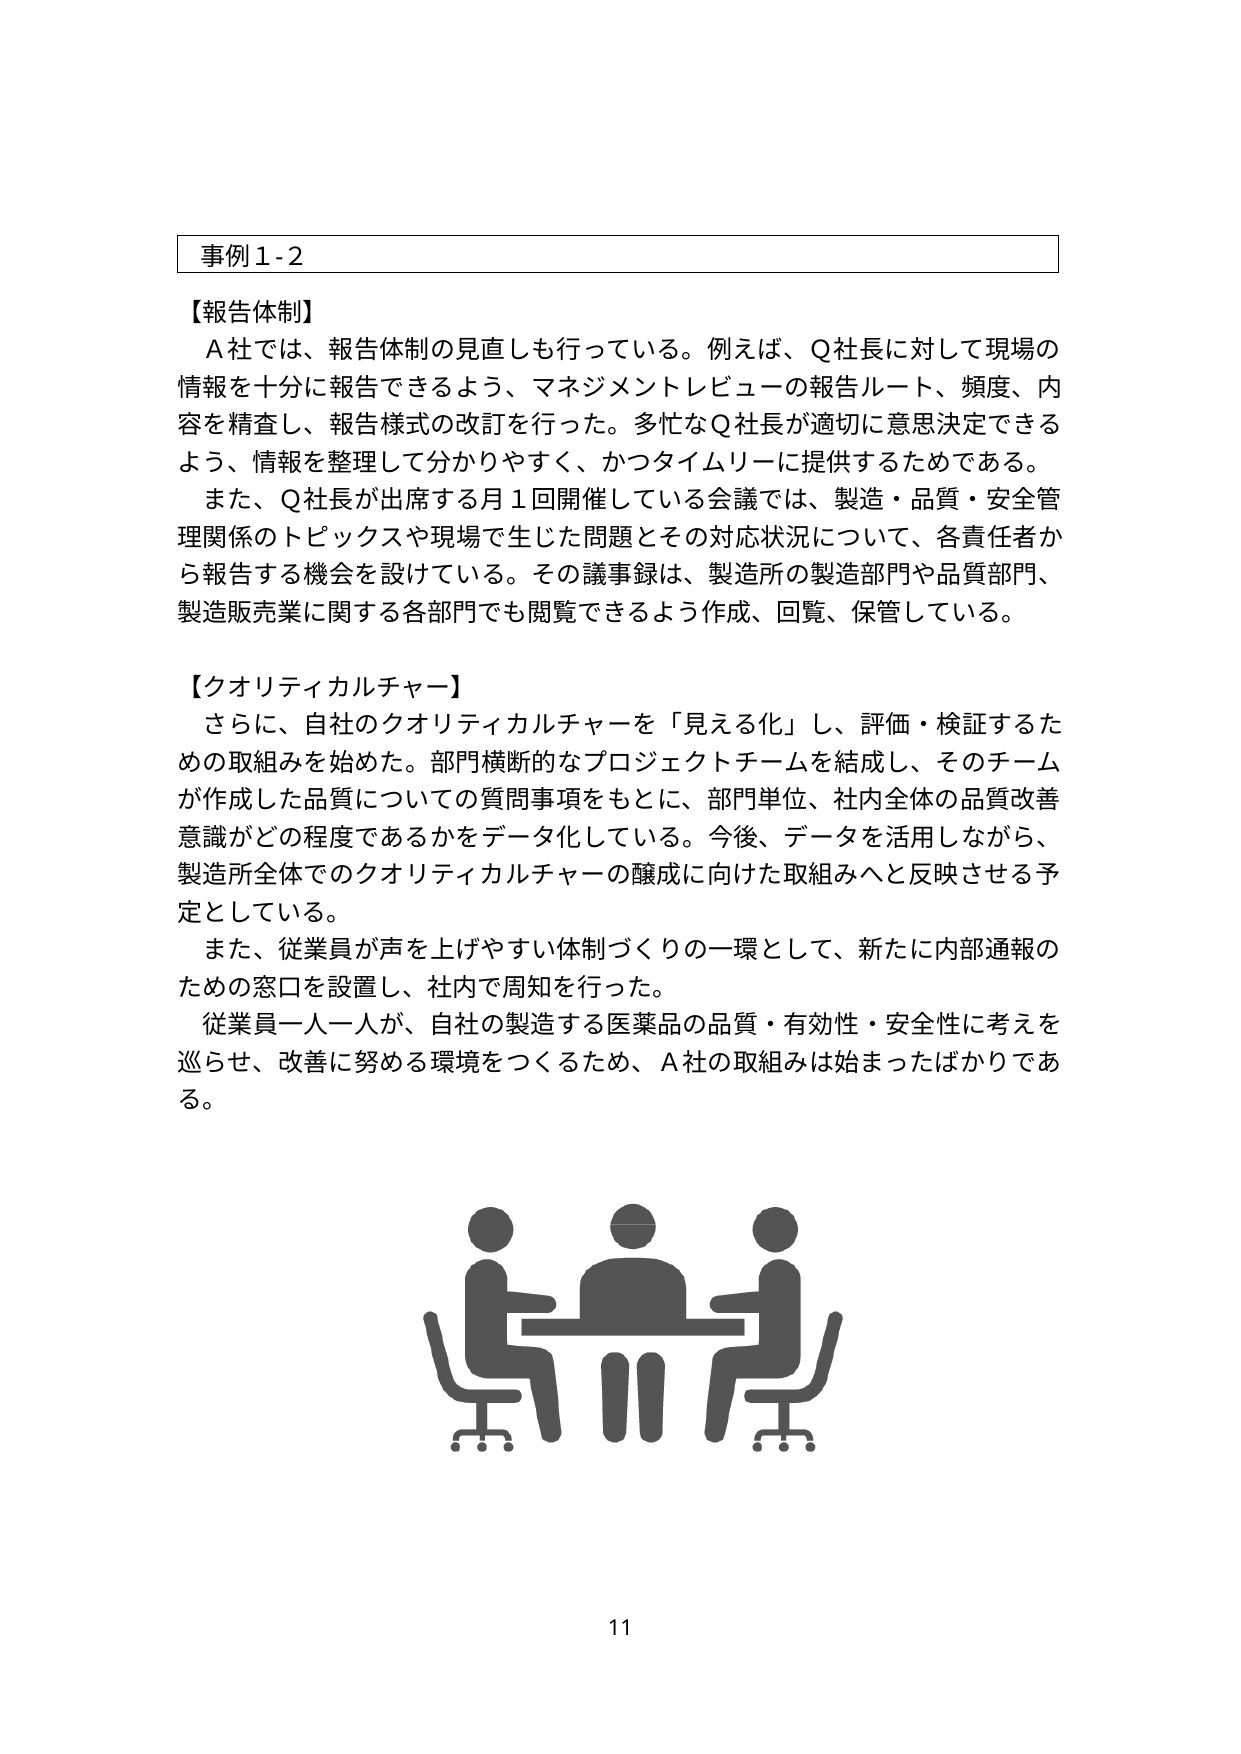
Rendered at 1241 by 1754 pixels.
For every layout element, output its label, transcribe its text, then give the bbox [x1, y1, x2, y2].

text 従業員一人一人が、自社の製造する医薬品の品質・有効性・安全性に考えを巡らせ、改善に努める環境をつくるため、Ａ社の取組みは始まったばかりである。 [177, 1004, 1063, 1117]
text 【クオリティカルチャー】 [177, 667, 1063, 704]
text 【報告体制】 [177, 292, 1063, 329]
picture [421, 1116, 844, 1539]
text 事例１-２ [177, 217, 1063, 292]
text また、従業員が声を上げやすい体制づくりの一環として、新たに内部通報のための窓口を設置し、社内で周知を行った。 [177, 929, 1063, 1004]
text Ａ社では、報告体制の見直しも行っている。例えば、Ｑ社長に対して現場の情報を十分に報告できるよう、マネジメントレビューの報告ルート、頻度、内容を精査し、報告様式の改訂を行った。多忙なＱ社長が適切に意思決定できるよう、情報を整理して分かりやすく、かつタイムリーに提供するためである。 [177, 329, 1063, 479]
text また、Ｑ社長が出席する月１回開催している会議では、製造・品質・安全管理関係のトピックスや現場で生じた問題とその対応状況について、各責任者から報告する機会を設けている。その議事録は、製造所の製造部門や品質部門、製造販売業に関する各部門でも閲覧できるよう作成、回覧、保管している。 [177, 479, 1063, 629]
text さらに、自社のクオリティカルチャーを「見える化」し、評価・検証するための取組みを始めた。部門横断的なプロジェクトチームを結成し、そのチームが作成した品質についての質問事項をもとに、部門単位、社内全体の品質改善意識がどの程度であるかをデータ化している。今後、データを活用しながら、製造所全体でのクオリティカルチャーの醸成に向けた取組みへと反映させる予定としている。 [177, 704, 1063, 929]
